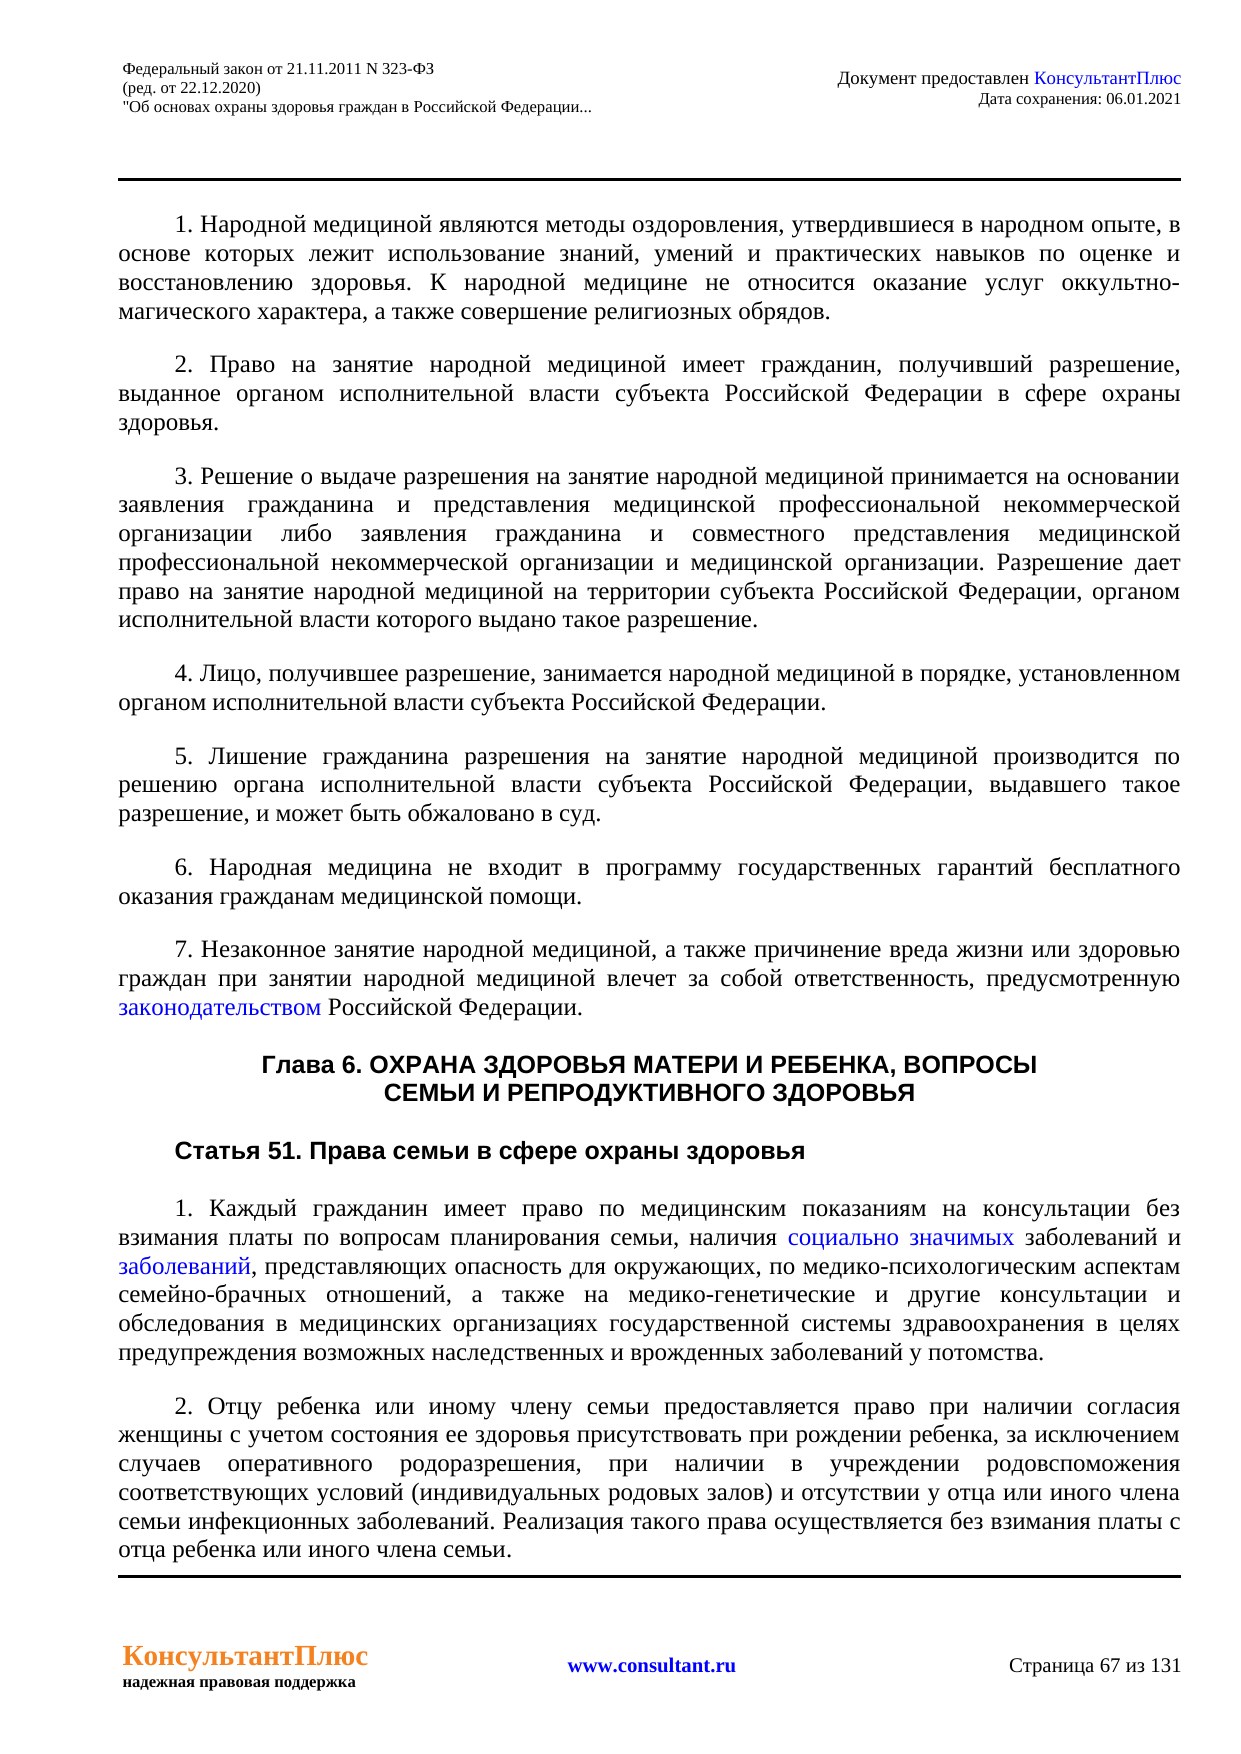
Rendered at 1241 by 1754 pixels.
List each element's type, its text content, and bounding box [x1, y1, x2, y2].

text 2. Отцу ребенка или иному члену семьи предоставляется право при наличии согласия женщины с учетом состояния ее здоровья присутствовать при рождении ребенка, за исключением случаев оперативного родоразрешения, при наличии в учреждении родовспоможения соответствующих условий (индивидуальных родовых залов) и отсутствии у отца или иного члена семьи инфекционных заболеваний. Реализация такого права осуществляется без взимания платы с отца ребенка или иного члена семьи. [118, 1391, 1181, 1563]
title Статья 51. Права семьи в сфере охраны здоровья [118, 1136, 1181, 1164]
text 1. Каждый гражданин имеет право по медицинским показаниям на консультации без взимания платы по вопросам планирования семьи, наличия социально значимых заболеваний и заболеваний, представляющих опасность для окружающих, по медико-психологическим аспектам семейно-брачных отношений, а также на медико-генетические и другие консультации и обследования в медицинских организациях государственной системы здравоохранения в целях предупреждения возможных наследственных и врожденных заболеваний у потомства. [118, 1193, 1181, 1366]
text 6. Народная медицина не входит в программу государственных гарантий бесплатного оказания гражданам медицинской помощи. [118, 852, 1181, 909]
text 2. Право на занятие народной медициной имеет гражданин, получивший разрешение, выданное органом исполнительной власти субъекта Российской Федерации в сфере охраны здоровья. [118, 349, 1181, 436]
text 3. Решение о выдаче разрешения на занятие народной медициной принимается на основании заявления гражданина и представления медицинской профессиональной некоммерческой организации либо заявления гражданина и совместного представления медицинской профессиональной некоммерческой организации и медицинской организации. Разрешение дает право на занятие народной медициной на территории субъекта Российской Федерации, органом исполнительной власти которого выдано такое разрешение. [118, 461, 1181, 633]
title СЕМЬИ И РЕПРОДУКТИВНОГО ЗДОРОВЬЯ [118, 1078, 1181, 1107]
text 7. Незаконное занятие народной медициной, а также причинение вреда жизни или здоровью граждан при занятии народной медициной влечет за собой ответственность, предусмотренную законодательством Российской Федерации. [118, 934, 1181, 1021]
title Глава 6. ОХРАНА ЗДОРОВЬЯ МАТЕРИ И РЕБЕНКА, ВОПРОСЫ [118, 1049, 1181, 1078]
text 4. Лицо, получившее разрешение, занимается народной медициной в порядке, установленном органом исполнительной власти субъекта Российской Федерации. [118, 658, 1181, 716]
text 1. Народной медициной являются методы оздоровления, утвердившиеся в народном опыте, в основе которых лежит использование знаний, умений и практических навыков по оценке и восстановлению здоровья. К народной медицине не относится оказание услуг оккультно-магического характера, а также совершение религиозных обрядов. [118, 209, 1181, 324]
text 5. Лишение гражданина разрешения на занятие народной медициной производится по решению органа исполнительной власти субъекта Российской Федерации, выдавшего такое разрешение, и может быть обжаловано в суд. [118, 741, 1181, 827]
